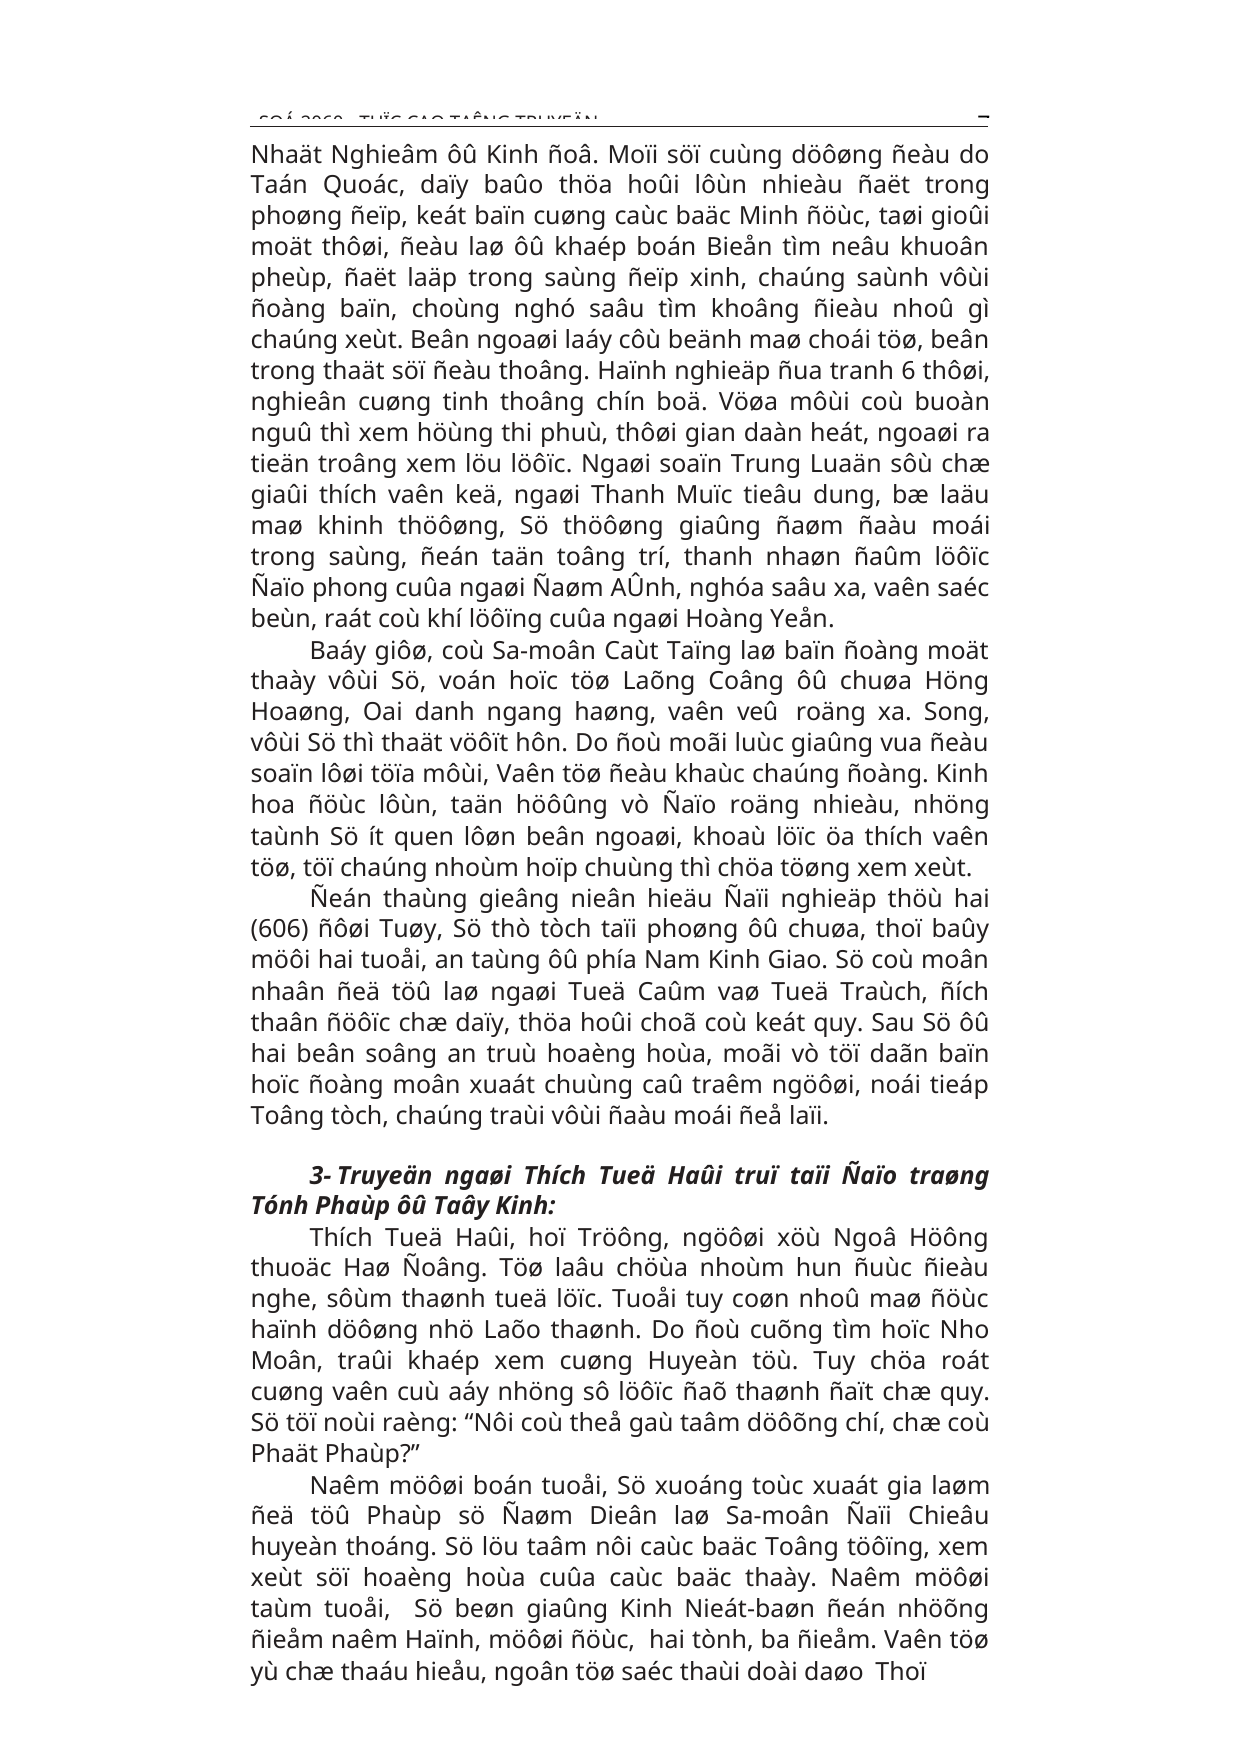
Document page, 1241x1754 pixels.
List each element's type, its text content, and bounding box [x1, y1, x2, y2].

text Thích Tueä Haûi, hoï Tröông, ngöôøi xöù Ngoâ Höông thuoäc Haø Ñoâng. Töø laâu chöùa nhoùm hun ñuùc ñieàu nghe, sôùm thaønh tueä löïc. Tuoåi tuy coøn nhoû maø ñöùc haïnh döôøng nhö Laõo thaønh. Do ñoù cuõng tìm hoïc Nho Moân, traûi khaép xem cuøng Huyeàn töù. Tuy chöa roát cuøng vaên cuù aáy nhöng sô löôïc ñaõ thaønh ñaït chæ quy. Sö töï noùi raèng: “Nôi coù theå gaù taâm döôõng chí, chæ coù Phaät Phaùp?” [250, 1222, 990, 1470]
text Naêm möôøi boán tuoåi, Sö xuoáng toùc xuaát gia laøm ñeä töû Phaùp sö Ñaøm Dieân laø Sa-moân Ñaïi Chieâu huyeàn thoáng. Sö löu taâm nôi caùc baäc Toâng töôïng, xem xeùt söï hoaèng hoùa cuûa caùc baäc thaày. Naêm möôøi taùm tuoåi, Sö beøn giaûng Kinh Nieát-baøn ñeán nhöõng ñieåm naêm Haïnh, möôøi ñöùc, hai tònh, ba ñieåm. Vaên töø yù chæ thaáu hieåu, ngoân töø saéc thaùi doài daøo Thoï [250, 1470, 990, 1687]
text Ñeán thaùng gieâng nieân hieäu Ñaïi nghieäp thöù hai (606) ñôøi Tuøy, Sö thò tòch taïi phoøng ôû chuøa, thoï baûy möôi hai tuoåi, an taùng ôû phía Nam Kinh Giao. Sö coù moân nhaân ñeä töû laø ngaøi Tueä Caûm vaø Tueä Traùch, ñích thaân ñöôïc chæ daïy, thöa hoûi choã coù keát quy. Sau Sö ôû hai beân soâng an truù hoaèng hoùa, moãi vò töï daãn baïn hoïc ñoàng moân xuaát chuùng caû traêm ngöôøi, noái tieáp Toâng tòch, chaúng traùi vôùi ñaàu moái ñeå laïi. [250, 883, 990, 1131]
text Baáy giôø, coù Sa-moân Caùt Taïng laø baïn ñoàng moät thaày vôùi Sö, voán hoïc töø Laõng Coâng ôû chuøa Höng Hoaøng, Oai danh ngang haøng, vaên veû roäng xa. Song, vôùi Sö thì thaät vöôït hôn. Do ñoù moãi luùc giaûng vua ñeàu soaïn lôøi töïa môùi, Vaên töø ñeàu khaùc chaúng ñoàng. Kinh hoa ñöùc lôùn, taän höôûng vò Ñaïo roäng nhieàu, nhöng taùnh Sö ít quen lôøn beân ngoaøi, khoaù löïc öa thích vaên töø, töï chaúng nhoùm hoïp chuùng thì chöa töøng xem xeùt. [250, 635, 990, 883]
subtitle Truyeän ngaøi Thích Tueä Haûi truï taïi Ñaïo traøng Tónh Phaùp ôû Taây Kinh: [250, 1159, 990, 1221]
text Nhaät Nghieâm ôû Kinh ñoâ. Moïi söï cuùng döôøng ñeàu do Taán Quoác, daïy baûo thöa hoûi lôùn nhieàu ñaët trong phoøng ñeïp, keát baïn cuøng caùc baäc Minh ñöùc, taøi gioûi moät thôøi, ñeàu laø ôû khaép boán Bieån tìm neâu khuoân pheùp, ñaët laäp trong saùng ñeïp xinh, chaúng saùnh vôùi ñoàng baïn, choùng nghó saâu tìm khoâng ñieàu nhoû gì chaúng xeùt. Beân ngoaøi laáy côù beänh maø choái töø, beân trong thaät söï ñeàu thoâng. Haïnh nghieäp ñua tranh 6 thôøi, nghieân cuøng tinh thoâng chín boä. Vöøa môùi coù buoàn nguû thì xem höùng thi phuù, thôøi gian daàn heát, ngoaøi ra tieän troâng xem löu löôïc. Ngaøi soaïn Trung Luaän sôù chæ giaûi thích vaên keä, ngaøi Thanh Muïc tieâu dung, bæ laäu maø khinh thöôøng, Sö thöôøng giaûng ñaøm ñaàu moái trong saùng, ñeán taän toâng trí, thanh nhaøn ñaûm löôïc Ñaïo phong cuûa ngaøi Ñaøm AÛnh, nghóa saâu xa, vaên saéc beùn, raát coù khí löôïng cuûa ngaøi Hoàng Yeån. [250, 138, 990, 635]
